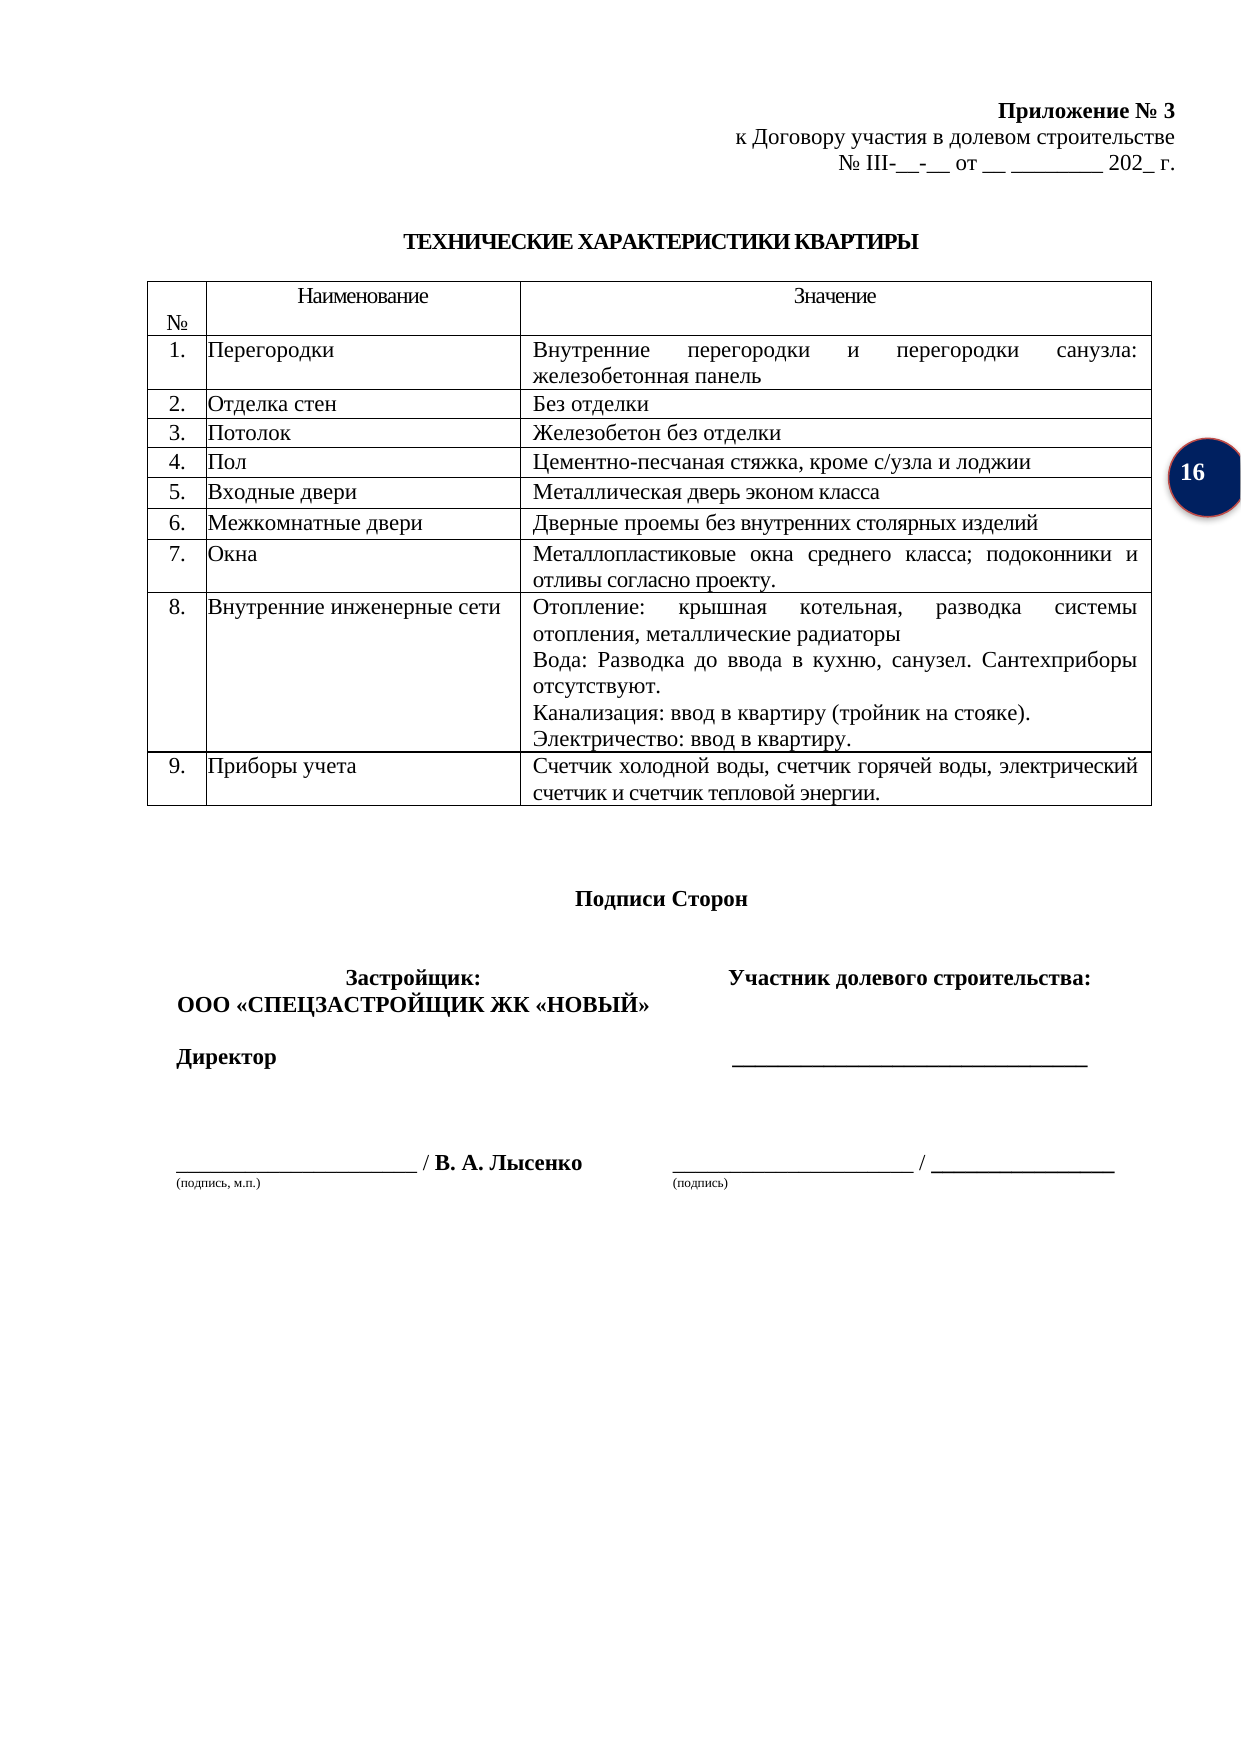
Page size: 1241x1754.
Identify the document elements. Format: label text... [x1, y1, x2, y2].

text Приложение № 3 [148, 97, 1175, 123]
table_cell Входные двери [207, 478, 520, 508]
table_cell Внутренние инженерные сети [207, 593, 520, 751]
table_cell 1. [148, 336, 206, 389]
table_cell Потолок [207, 419, 520, 447]
table_cell Приборы учета [207, 753, 520, 805]
text № III-__-__ от __ ________ 202_ г. [148, 149, 1175, 176]
table_cell 7. [148, 540, 206, 592]
table_cell Без отделки [521, 390, 1151, 417]
table_header Значение [521, 282, 1151, 335]
table_cell 3. [148, 419, 206, 447]
table_cell Межкомнатные двери [207, 509, 520, 538]
table_header Наименование [207, 282, 520, 335]
table_cell 4. [148, 448, 206, 477]
table_cell 8. [148, 593, 206, 751]
table_cell 9. [148, 753, 206, 805]
table_cell 6. [148, 509, 206, 538]
text Подписи Сторон [148, 885, 1175, 912]
table_cell Металлическая дверь эконом класса [521, 478, 1151, 508]
table_header Застройщик: ООО «СПЕЦЗАСТРОЙЩИК ЖК «НОВЫЙ» Директор _____________________ / В. А. Лысенко (подпись, м.п.) [165, 938, 661, 1202]
table_cell Внутренние перегородки и перегородки санузла: железобетонная панель [521, 336, 1151, 389]
table_cell Отопление: крышная котельная, разводка системы отопления, металлические радиаторы Вода: Разводка до ввода в кухню, санузел. Сантехприборы отсутствуют. Канализация: ввод в квартиру (тройник на стояке). Электричество: ввод в квартиру. [521, 593, 1151, 751]
table_cell 2. [148, 390, 206, 417]
table_cell Металлопластиковые окна среднего класса; подоконники и отливы согласно проекту. [521, 540, 1151, 592]
table_header № [148, 282, 206, 335]
table_cell Дверные проемы без внутренних столярных изделий [521, 509, 1151, 538]
table_cell Перегородки [207, 336, 520, 389]
table_header Участник долевого строительства: _______________________________ _____________________ / ________________ (подпись) [661, 938, 1158, 1202]
table_cell Окна [207, 540, 520, 592]
table_cell Отделка стен [207, 390, 520, 417]
table_cell Пол [207, 448, 520, 477]
text ТЕХНИЧЕСКИЕ ХАРАКТЕРИСТИКИ КВАРТИРЫ [148, 228, 1175, 255]
table_cell 5. [148, 478, 206, 508]
table_cell Железобетон без отделки [521, 419, 1151, 447]
text к Договору участия в долевом строительстве [148, 123, 1175, 149]
table_cell Счетчик холодной воды, счетчик горячей воды, электрический счетчик и счетчик тепловой энергии. [521, 753, 1151, 805]
table_cell Цементно-песчаная стяжка, кроме с/узла и лоджии [521, 448, 1151, 477]
